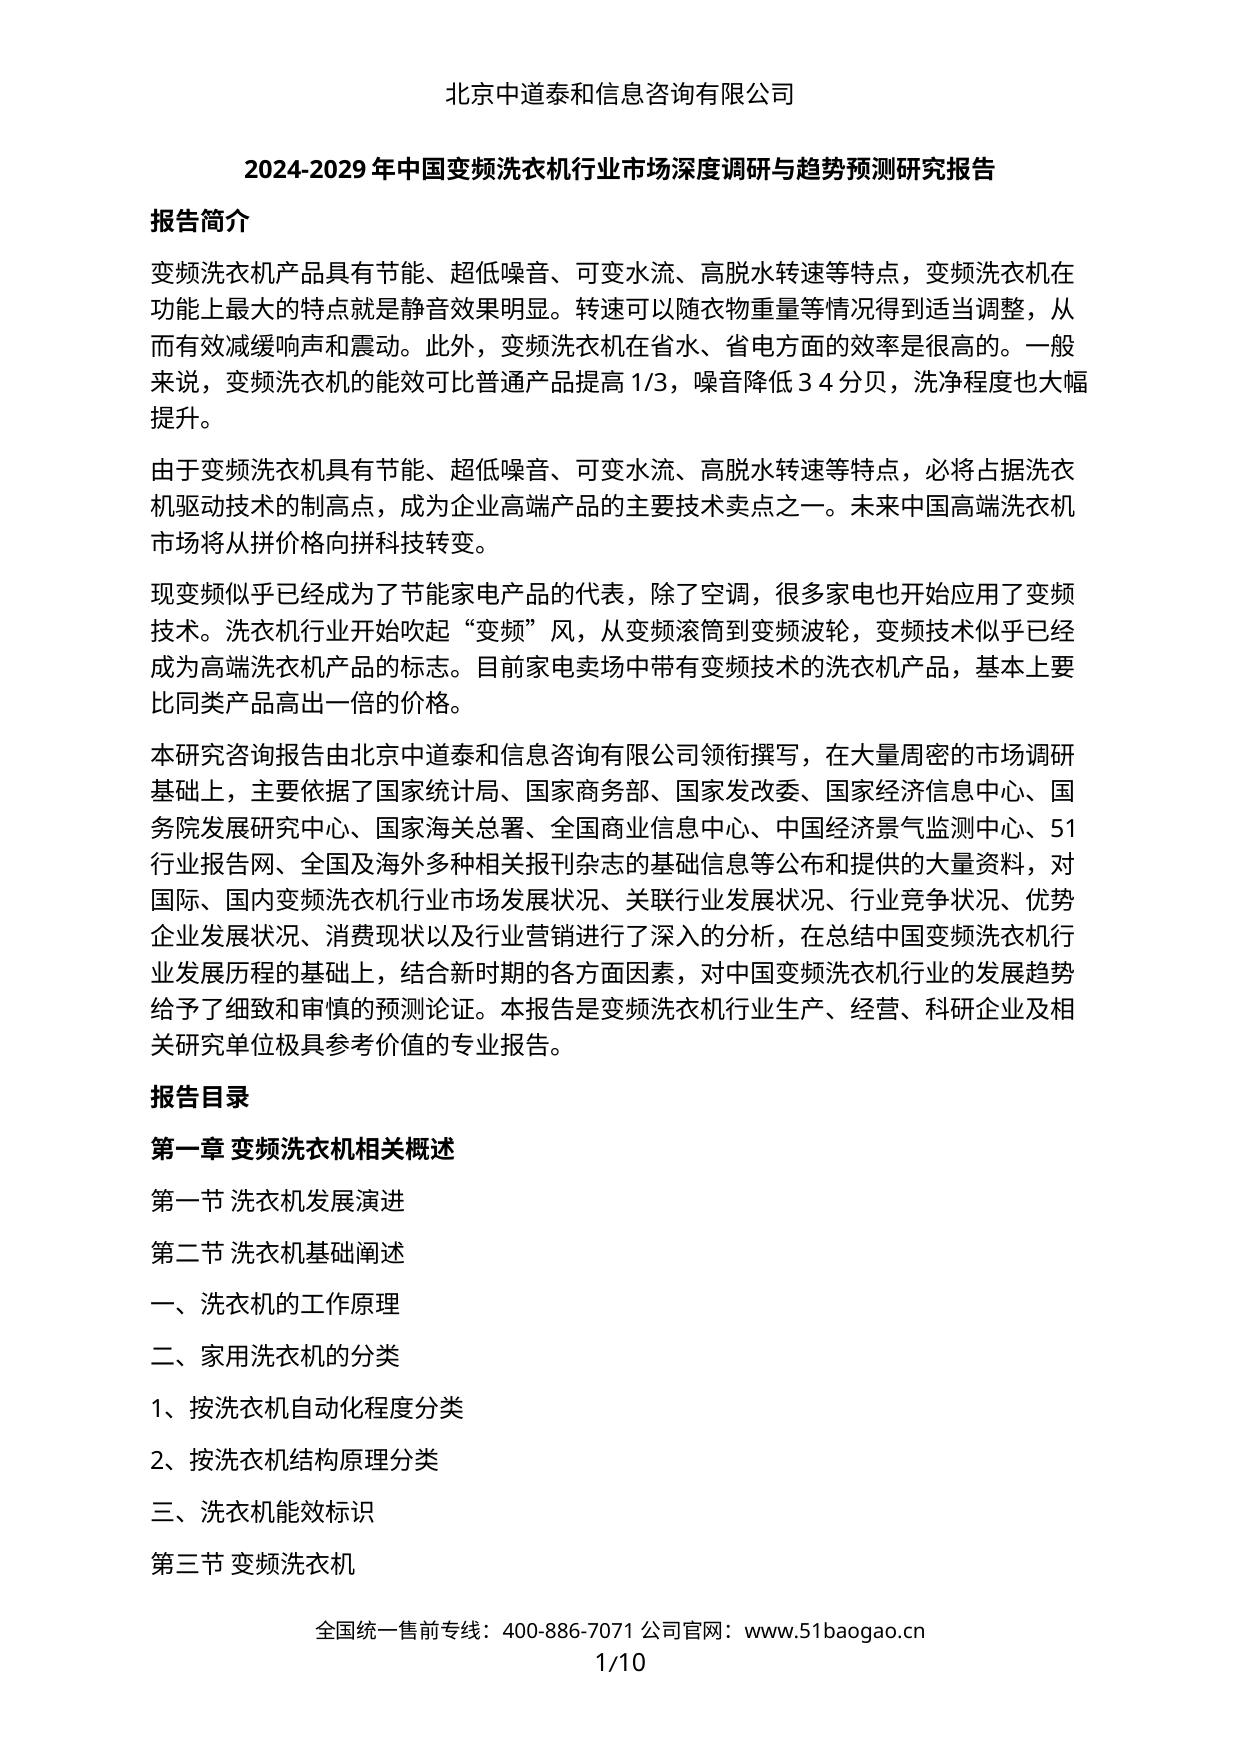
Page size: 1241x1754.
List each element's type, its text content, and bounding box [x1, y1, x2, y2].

text 第三节 变频洗衣机 [150, 1544, 1090, 1581]
text 由于变频洗衣机具有节能、超低噪音、可变水流、高脱水转速等特点，必将占据洗衣机驱动技术的制高点，成为企业高端产品的主要技术卖点之一。未来中国高端洗衣机市场将从拼价格向拼科技转变。 [150, 451, 1090, 559]
text 一、洗衣机的工作原理 [150, 1285, 1090, 1321]
text 变频洗衣机产品具有节能、超低噪音、可变水流、高脱水转速等特点，变频洗衣机在功能上最大的特点就是静音效果明显。转速可以随衣物重量等情况得到适当调整，从而有效减缓响声和震动。此外，变频洗衣机在省水、省电方面的效率是很高的。一般来说，变频洗衣机的能效可比普通产品提高1/3，噪音降低3 4分贝，洗净程度也大幅提升。 [150, 254, 1090, 435]
text 报告简介 [150, 202, 1090, 238]
text 第一节 洗衣机发展演进 [150, 1181, 1090, 1217]
text 2、按洗衣机结构原理分类 [150, 1441, 1090, 1477]
text 1、按洗衣机自动化程度分类 [150, 1389, 1090, 1425]
text 二、家用洗衣机的分类 [150, 1337, 1090, 1373]
text 现变频似乎已经成为了节能家电产品的代表，除了空调，很多家电也开始应用了变频技术。洗衣机行业开始吹起“变频”风，从变频滚筒到变频波轮，变频技术似乎已经成为高端洗衣机产品的标志。目前家电卖场中带有变频技术的洗衣机产品，基本上要比同类产品高出一倍的价格。 [150, 575, 1090, 720]
text 2024-2029年中国变频洗衣机行业市场深度调研与趋势预测研究报告 [150, 150, 1090, 186]
text 第一章 变频洗衣机相关概述 [150, 1129, 1090, 1166]
text 本研究咨询报告由北京中道泰和信息咨询有限公司领衔撰写，在大量周密的市场调研基础上，主要依据了国家统计局、国家商务部、国家发改委、国家经济信息中心、国务院发展研究中心、国家海关总署、全国商业信息中心、中国经济景气监测中心、51行业报告网、全国及海外多种相关报刊杂志的基础信息等公布和提供的大量资料，对国际、国内变频洗衣机行业市场发展状况、关联行业发展状况、行业竞争状况、优势企业发展状况、消费现状以及行业营销进行了深入的分析，在总结中国变频洗衣机行业发展历程的基础上，结合新时期的各方面因素，对中国变频洗衣机行业的发展趋势给予了细致和审慎的预测论证。本报告是变频洗衣机行业生产、经营、科研企业及相关研究单位极具参考价值的专业报告。 [150, 736, 1090, 1062]
text 第二节 洗衣机基础阐述 [150, 1233, 1090, 1269]
text 报告目录 [150, 1077, 1090, 1114]
text 三、洗衣机能效标识 [150, 1492, 1090, 1529]
